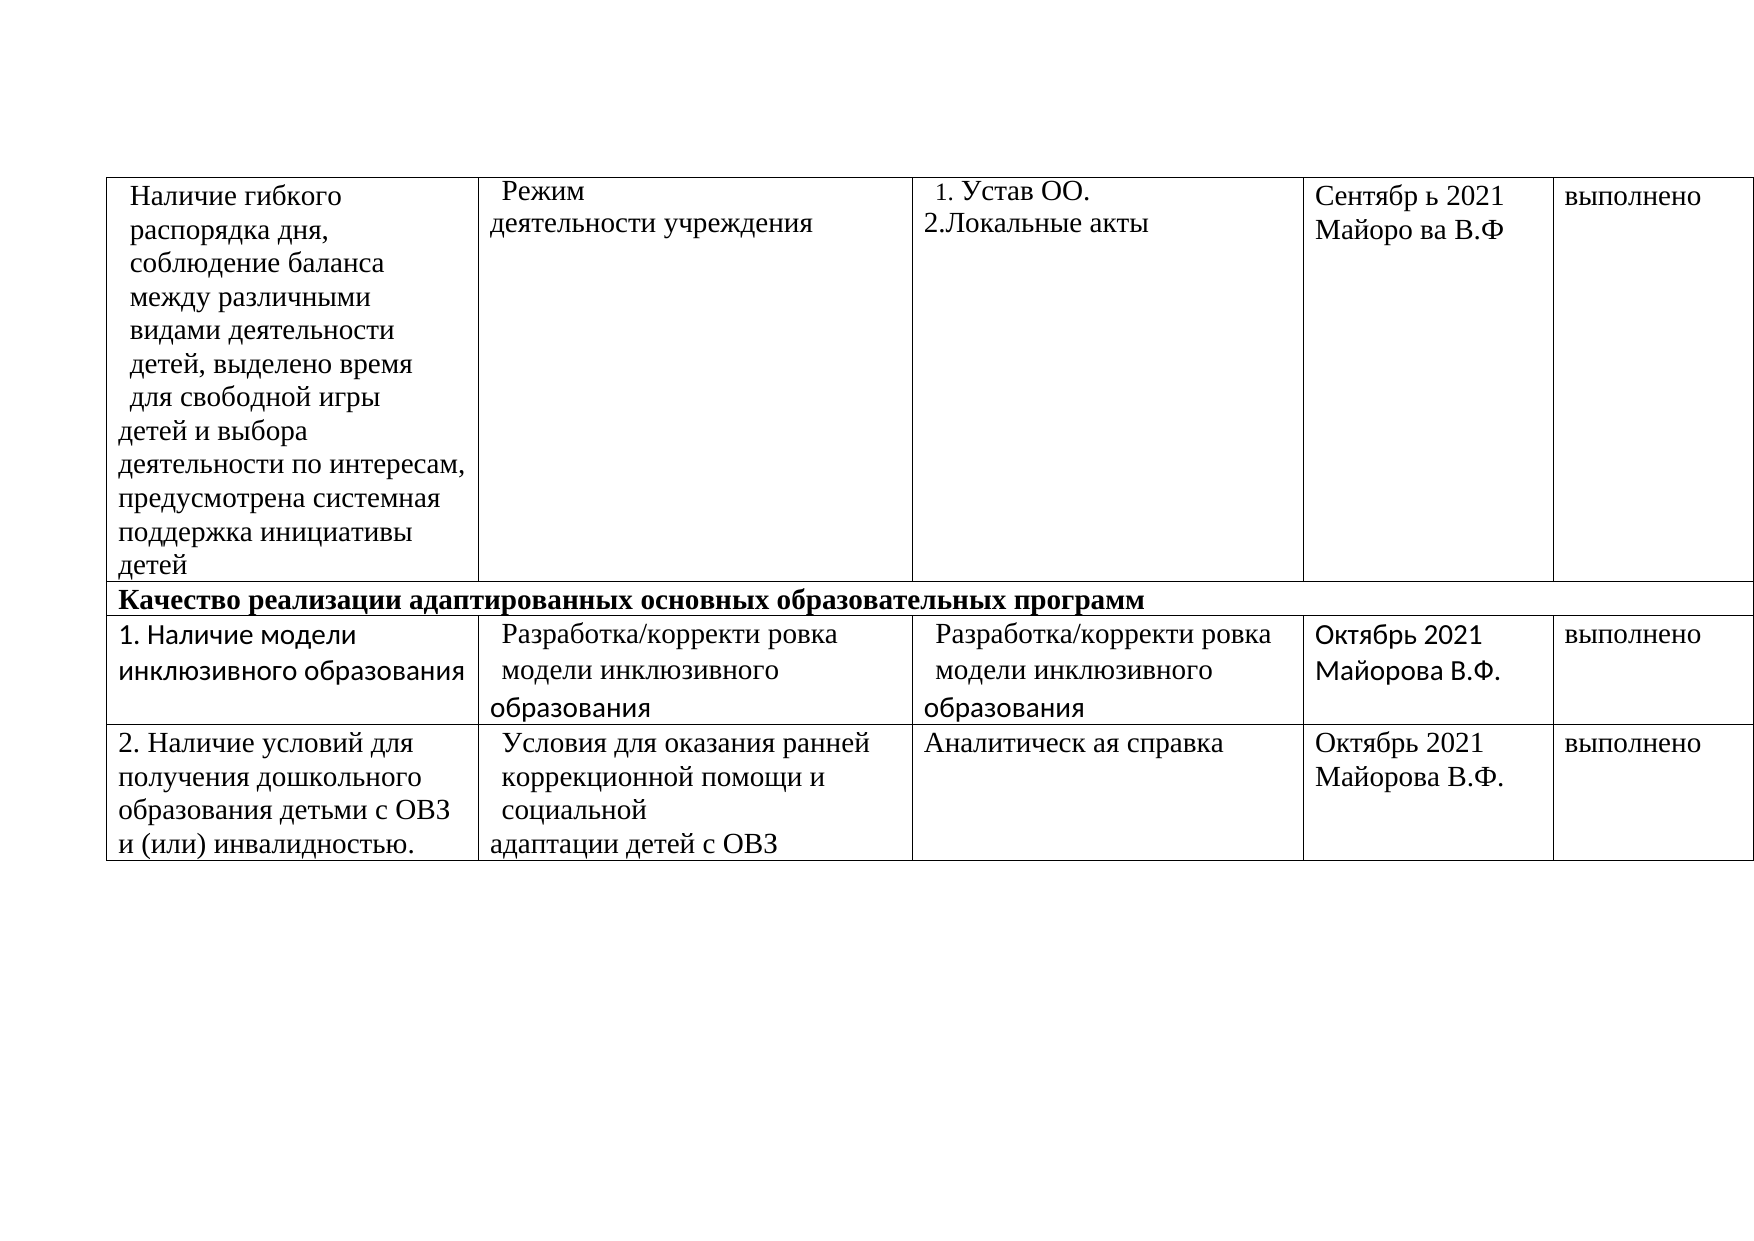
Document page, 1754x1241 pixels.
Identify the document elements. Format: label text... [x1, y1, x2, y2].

table_cell Наличие гибкого распорядка дня, соблюдение баланса между различными видами деятельности детей, выделено время для свободной игры детей и выбора деятельности по интересам, предусмотрена системная поддержка инициативы детей [107, 178, 478, 581]
table_cell Устав ОО. 2.Локальные акты [913, 178, 1303, 581]
table_cell Октябрь 2021 Майорова В.Ф. [1304, 725, 1553, 859]
table_cell 2. Наличие условий для получения дошкольного образования детьми с ОВЗ и (или) инвалидностью. [107, 725, 478, 859]
table_cell Аналитическ ая справка [913, 725, 1303, 859]
table_cell Октябрь 2021 Майорова В.Ф. [1304, 616, 1553, 724]
table_cell Режим деятельности учреждения [479, 178, 912, 581]
table_cell выполнено [1554, 178, 1753, 581]
table_cell Качество реализации адаптированных основных образовательных программ [107, 582, 1753, 615]
table_cell 1. Наличие модели инклюзивного образования [107, 616, 478, 724]
table_cell выполнено [1554, 616, 1753, 724]
table_cell Разработка/корректи ровка модели инклюзивного образования [913, 616, 1303, 724]
table_cell Условия для оказания ранней коррекционной помощи и социальной адаптации детей с ОВЗ [479, 725, 912, 859]
table_cell выполнено [1554, 725, 1753, 859]
table_cell Разработка/корректи ровка модели инклюзивного образования [479, 616, 912, 724]
table_cell Сентябр ь 2021 Майоро ва В.Ф [1304, 178, 1553, 581]
